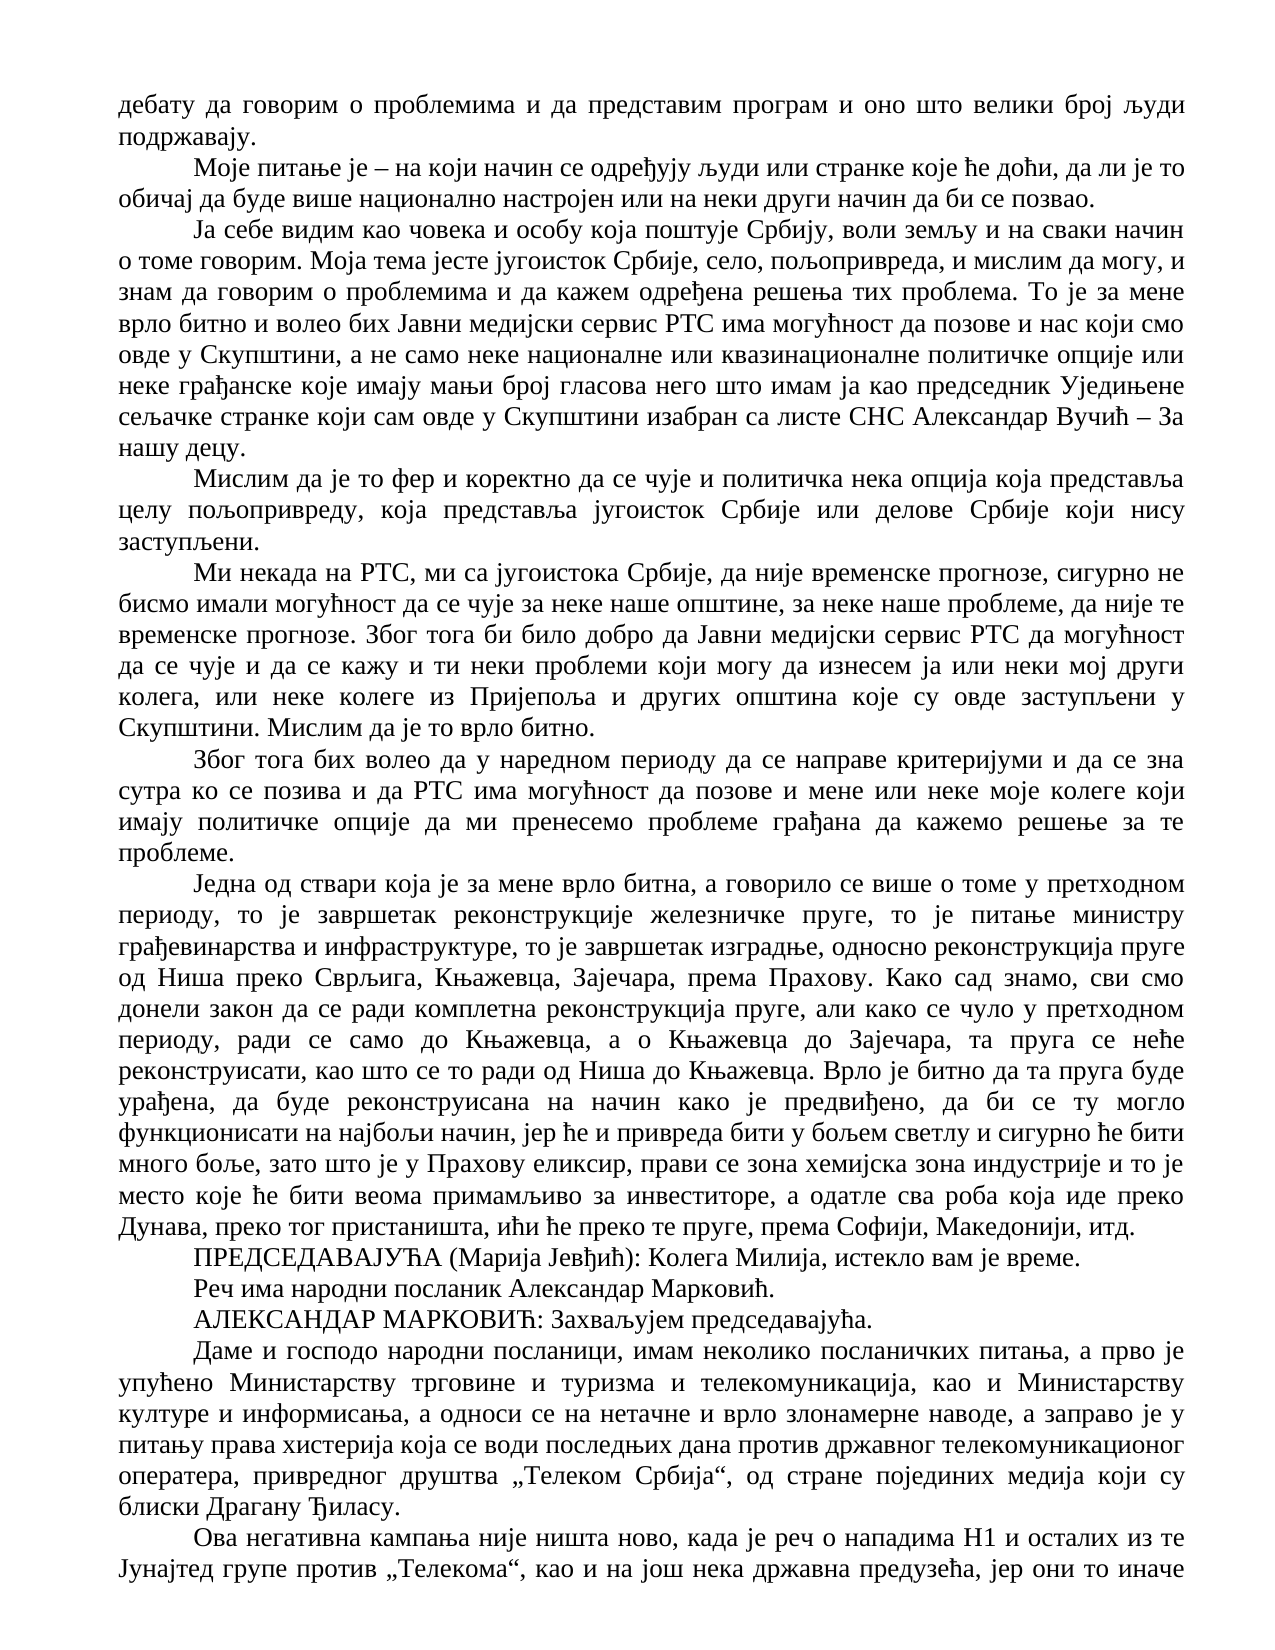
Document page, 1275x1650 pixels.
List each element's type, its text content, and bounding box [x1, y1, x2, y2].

text ПРЕДСЕДАВАЈУЋА (Марија Јевђић): Колега Милија, истекло вам је време. [118, 1241, 1186, 1272]
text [118, 89, 1186, 151]
text Ја себе видим као човека и особу која поштује Србију, воли земљу и на сваки начин о томе говорим. Моја тема јесте југоисток Србије, село, пољопривреда, и мислим да могу, и знам да говорим о проблемима и да кажем одређена решења тих проблема. То је за мене врло битно и волео бих Јавни медијски сервис РТС има могућност да позове и нас који смо овде у Скупштини, а не само неке националне или квазинационалне политичке опције или неке грађанске које имају мањи број гласова него што имам ја као председник Уједињене сељачке странке који сам овде у Скупштини изабран са листе СНС Александар Вучић – За нашу децу. [118, 213, 1186, 462]
text Моје питање је – на који начин се одређују људи или странке које ће доћи, да ли је то обичај да буде више национално настројен или на неки други начин да би се позвао. [118, 151, 1186, 213]
text Ми некада на РТС, ми са југоистока Србије, да није временске прогнозе, сигурно не бисмо имали могућност да се чује за неке наше општине, за неке наше проблеме, да није те временске прогнозе. Због тога би било добро да Јавни медијски сервис РТС да могућност да се чује и да се кажу и ти неки проблеми који могу да изнесем ја или неки мој други колега, или неке колеге из Пријепоља и других општина које су овде заступљени у Скупштини. Мислим да је то врло битно. [118, 556, 1186, 743]
text АЛЕКСАНДАР МАРКОВИЋ: Захваљујем председавајућа. [118, 1303, 1186, 1334]
text Реч има народни посланик Александар Марковић. [118, 1272, 1186, 1303]
text Даме и господо народни посланици, имам неколико посланичких питања, а прво је упућено Министарству трговине и туризма и телекомуникација, као и Министарству културе и информисања, а односи се на нетачне и врло злонамерне наводе, а заправо је у питању права хистерија која се води последњих дана против државног телекомуникационог оператера, привредног друштва „Телеком Србија“, од стране појединих медија који су блиски Драгану Ђиласу. [118, 1334, 1186, 1521]
text Једна од ствари која је за мене врло битна, а говорило се више о томе у претходном периоду, то је завршетак реконструкције железничке пруге, то је питање министру грађевинарства и инфраструктуре, то је завршетак изградње, односно реконструкција пруге од Ниша преко Сврљига, Књажевца, Зајечара, према Прахову. Како сад знамо, сви смо донели закон да се ради комплетна реконструкција пруге, али како се чуло у претходном периоду, ради се само до Књажевца, а о Књажевца до Зајечара, та пруга се неће реконструисати, као што се то ради од Ниша до Књажевца. Врло је битно да та пруга буде урађена, да буде реконструисана на начин како је предвиђено, да би се ту могло функционисати на најбољи начин, јер ће и привреда бити у бољем светлу и сигурно ће бити много боље, зато што је у Прахову еликсир, прави се зона хемијска зона индустрије и то је место које ће бити веома примамљиво за инвеститоре, а одатле сва роба која иде преко Дунава, преко тог пристаништа, ићи ће преко те пруге, према Софији, Македонији, итд. [118, 867, 1186, 1241]
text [118, 1521, 1186, 1584]
text Због тога бих волео да у наредном периоду да се направе критеријуми и да се зна сутра ко се позива и да РТС има могућност да позове и мене или неке моје колеге који имају политичке опције да ми пренесемо проблеме грађана да кажемо решење за те проблеме. [118, 743, 1186, 867]
text Мислим да је то фер и коректно да се чује и политичка нека опција која представља целу пољопривреду, која представља југоисток Србије или делове Србије који нису заступљени. [118, 462, 1186, 556]
